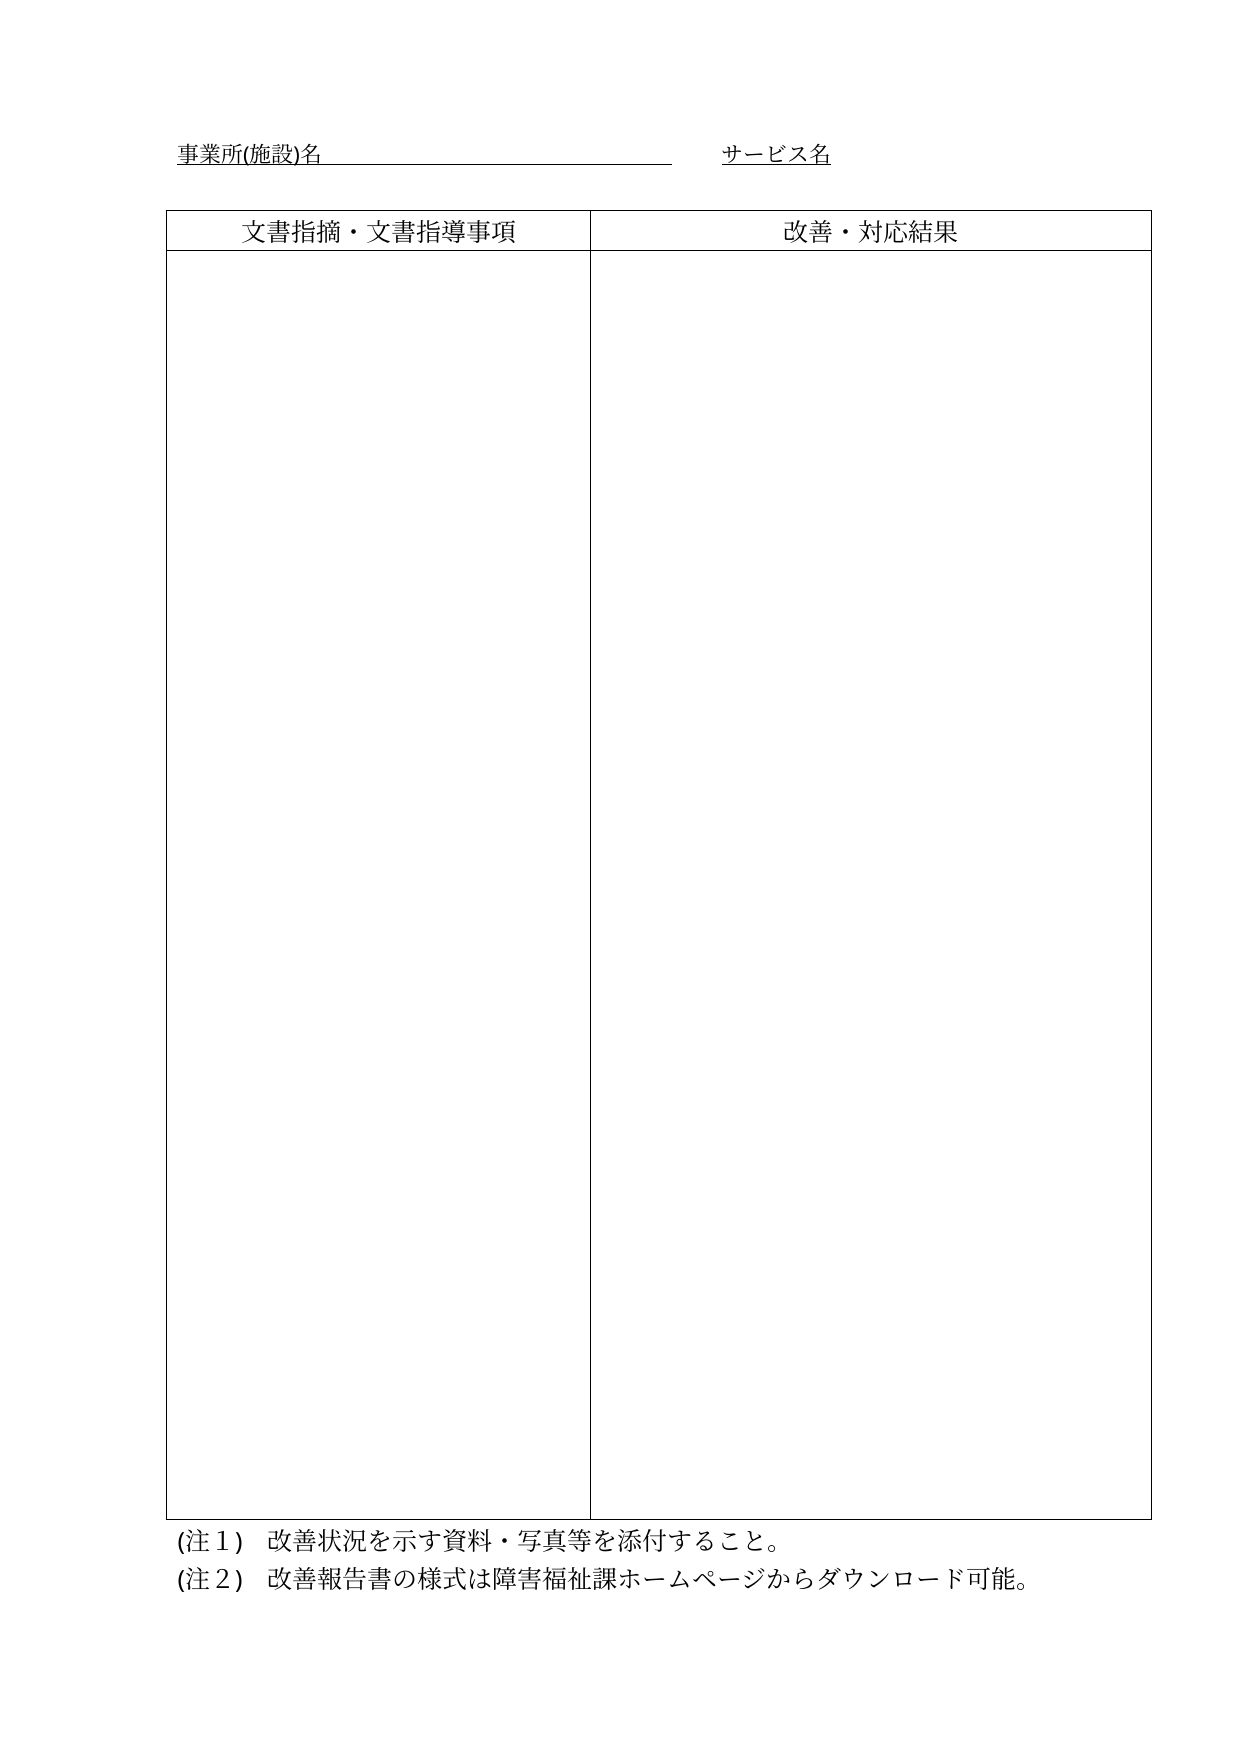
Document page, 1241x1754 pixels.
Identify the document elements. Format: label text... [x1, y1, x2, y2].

table_header 改善・対応結果 [591, 211, 1151, 250]
table_cell [167, 251, 590, 1519]
table_cell [591, 251, 1151, 1519]
text (注２) 改善報告書の様式は障害福祉課ホームページからダウンロード可能。 [177, 1559, 1152, 1597]
text 事業所(施設)名 サービス名 [177, 133, 1152, 172]
table_header 文書指摘・文書指導事項 [167, 211, 590, 250]
text (注１) 改善状況を示す資料・写真等を添付すること。 [177, 1520, 1152, 1559]
